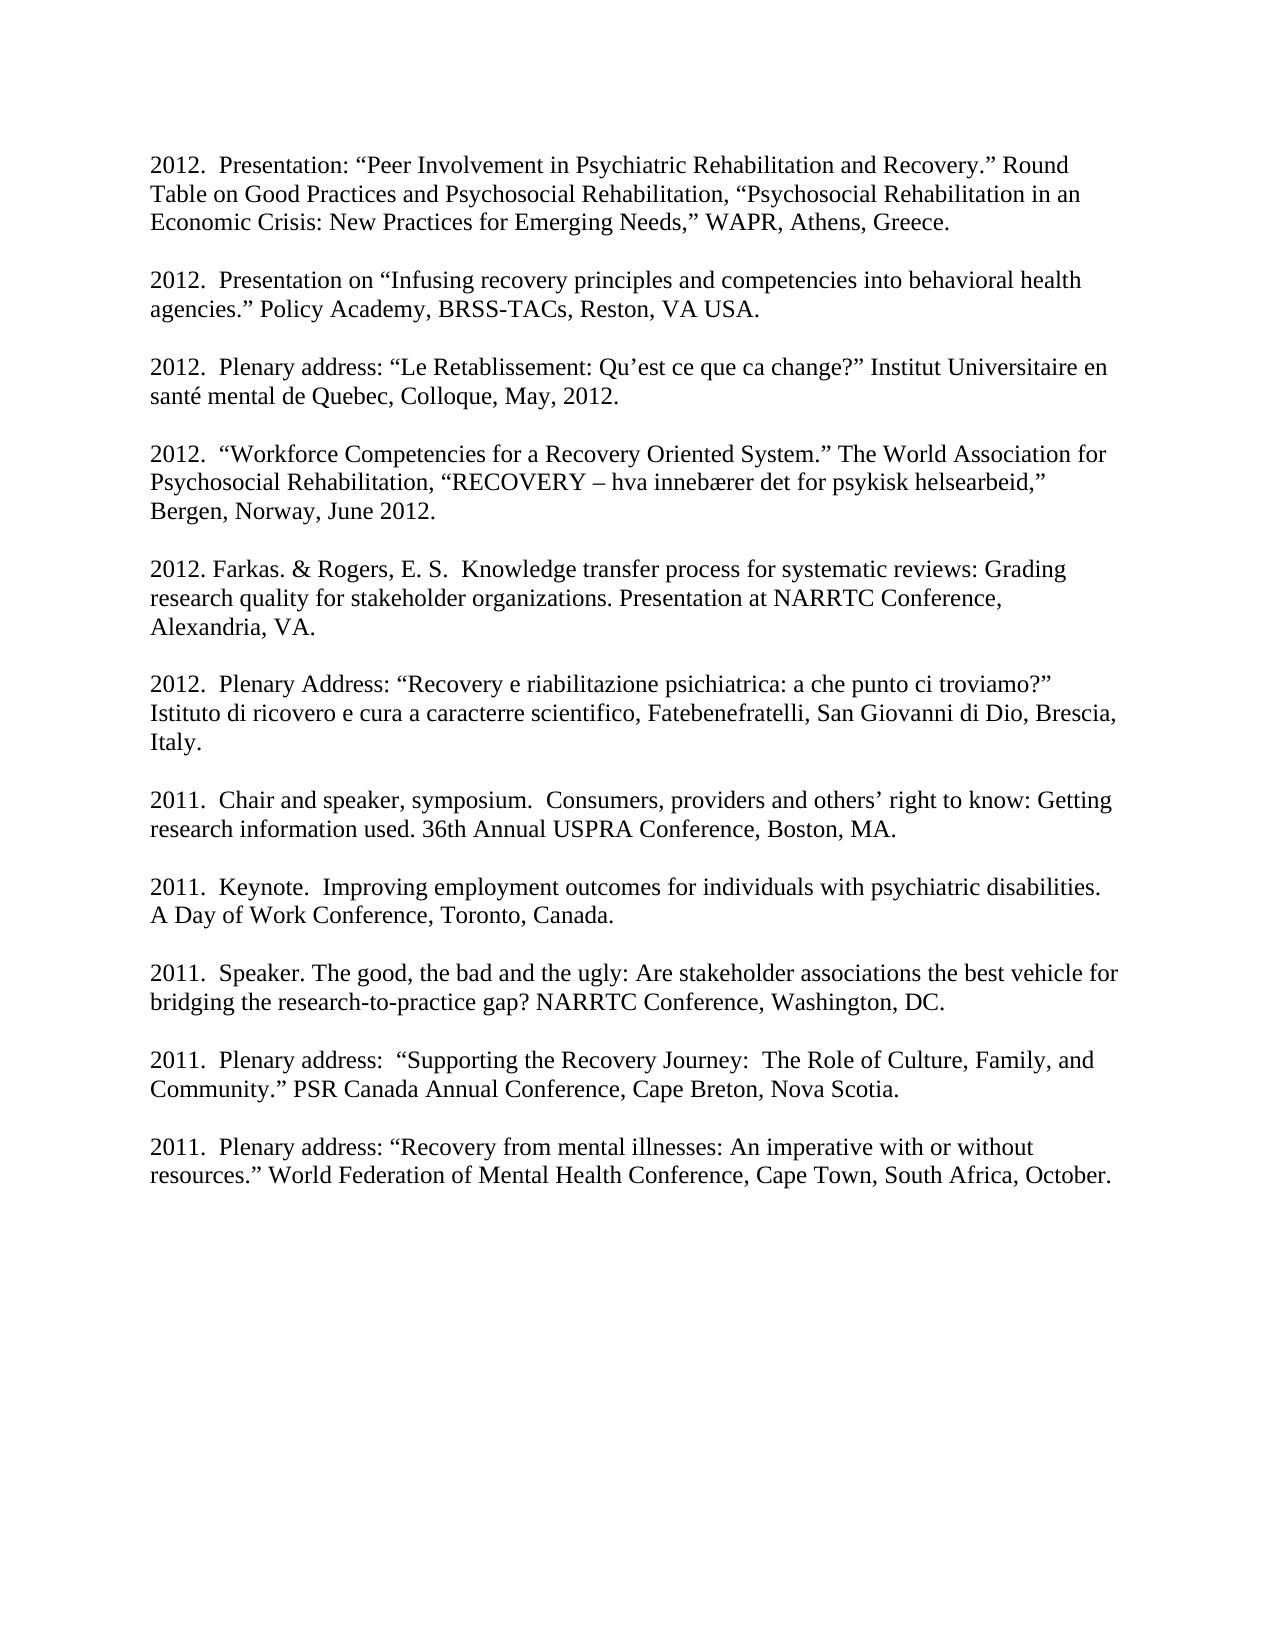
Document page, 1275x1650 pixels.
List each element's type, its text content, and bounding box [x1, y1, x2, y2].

text 2012. “Workforce Competencies for a Recovery Oriented System.” The World Association for Psychosocial Rehabilitation, “RECOVERY – hva innebærer det for psykisk helsearbeid,” Bergen, Norway, June 2012. [150, 439, 1125, 525]
text 2012. Plenary Address: “Recovery e riabilitazione psichiatrica: a che punto ci troviamo?” Istituto di ricovero e cura a caracterre scientifico, Fatebenefratelli, San Giovanni di Dio, Brescia, Italy. [150, 669, 1125, 756]
text 2012. Presentation: “Peer Involvement in Psychiatric Rehabilitation and Recovery.” Round Table on Good Practices and Psychosocial Rehabilitation, “Psychosocial Rehabilitation in an Economic Crisis: New Practices for Emerging Needs,” WAPR, Athens, Greece. [150, 150, 1125, 236]
text 2012. Presentation on “Infusing recovery principles and competencies into behavioral health agencies.” Policy Academy, BRSS-TACs, Reston, VA USA. [150, 265, 1125, 323]
text 2011. Chair and speaker, symposium. Consumers, providers and others’ right to know: Getting research information used. 36th Annual USPRA Conference, Boston, MA. [150, 785, 1125, 842]
text 2011. Keynote. Improving employment outcomes for individuals with psychiatric disabilities. A Day of Work Conference, Toronto, Canada. [150, 872, 1125, 929]
text 2011. Plenary address: “Recovery from mental illnesses: An imperative with or without resources.” World Federation of Mental Health Conference, Cape Town, South Africa, October. [150, 1132, 1125, 1189]
text 2012. Plenary address: “Le Retablissement: Qu’est ce que ca change?” Institut Universitaire en santé mental de Quebec, Colloque, May, 2012. [150, 352, 1125, 409]
text 2012. Farkas. & Rogers, E. S. Knowledge transfer process for systematic reviews: Grading research quality for stakeholder organizations. Presentation at NARRTC Conference, Alexandria, VA. [150, 554, 1125, 640]
text 2011. Speaker. The good, the bad and the ugly: Are stakeholder associations the best vehicle for bridging the research-to-practice gap? NARRTC Conference, Washington, DC. [150, 958, 1125, 1016]
text 2011. Plenary address: “Supporting the Recovery Journey: The Role of Culture, Family, and Community.” PSR Canada Annual Conference, Cape Breton, Nova Scotia. [150, 1045, 1125, 1102]
